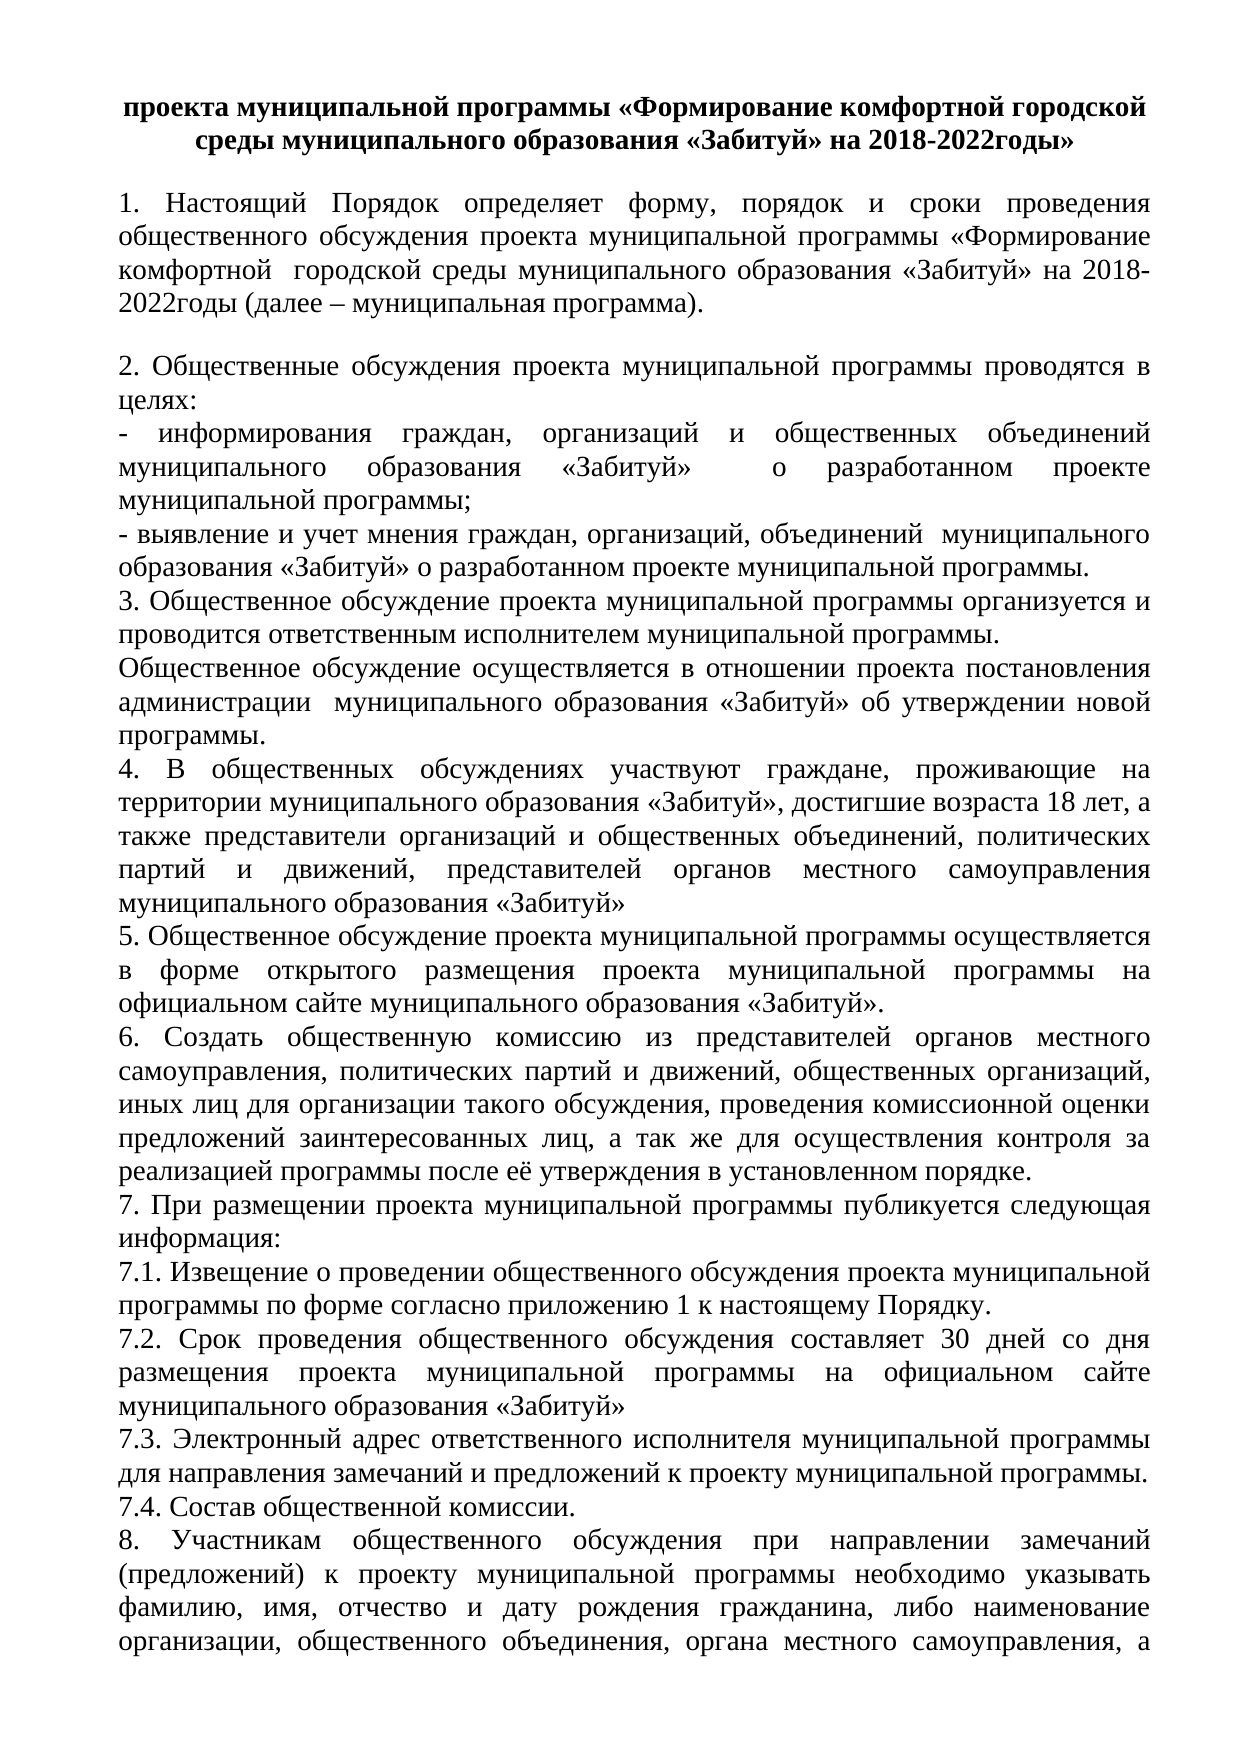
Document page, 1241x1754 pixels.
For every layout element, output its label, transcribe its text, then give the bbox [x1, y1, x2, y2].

text 6. Создать общественную комиссию из представителей органов местного самоуправления, политических партий и движений, общественных организаций, иных лиц для организации такого обсуждения, проведения комиссионной оценки предложений заинтересованных лиц, а так же для осуществления контроля за реализацией программы после её утверждения в установленном порядке. [118, 1019, 1152, 1187]
text 7. При размещении проекта муниципальной программы публикуется следующая информация: [118, 1187, 1152, 1254]
text 1. Настоящий Порядок определяет форму, порядок и сроки проведения общественного обсуждения проекта муниципальной программы «Формирование комфортной городской среды муниципального образования «Забитуй» на 2018-2022годы (далее – муниципальная программа). [118, 185, 1152, 319]
text 7.2. Срок проведения общественного обсуждения составляет 30 дней со дня размещения проекта муниципальной программы на официальном сайте муниципального образования «Забитуй» [118, 1321, 1152, 1422]
text - выявление и учет мнения граждан, организаций, объединений муниципального образования «Забитуй» о разработанном проекте муниципальной программы. [118, 516, 1152, 583]
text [118, 1522, 1152, 1656]
text проекта муниципальной программы «Формирование комфортной городской среды муниципального образования «Забитуй» на 2018-2022годы» [118, 89, 1152, 156]
text 5. Общественное обсуждение проекта муниципальной программы осуществляется в форме открытого размещения проекта муниципальной программы на официальном сайте муниципального образования «Забитуй». [118, 918, 1152, 1019]
text 7.3. Электронный адрес ответственного исполнителя муниципальной программы для направления замечаний и предложений к проекту муниципальной программы. [118, 1422, 1152, 1489]
text 3. Общественное обсуждение проекта муниципальной программы организуется и проводится ответственным исполнителем муниципальной программы. [118, 583, 1152, 650]
text 4. В общественных обсуждениях участвуют граждане, проживающие на территории муниципального образования «Забитуй», достигшие возраста 18 лет, а также представители организаций и общественных объединений, политических партий и движений, представителей органов местного самоуправления муниципального образования «Забитуй» [118, 751, 1152, 918]
text 7.1. Извещение о проведении общественного обсуждения проекта муниципальной программы по форме согласно приложению 1 к настоящему Порядку. [118, 1254, 1152, 1321]
text - информирования граждан, организаций и общественных объединений муниципального образования «Забитуй» о разработанном проекте муниципальной программы; [118, 415, 1152, 516]
text 2. Общественные обсуждения проекта муниципальной программы проводятся в целях: [118, 348, 1152, 415]
text Общественное обсуждение осуществляется в отношении проекта постановления администрации муниципального образования «Забитуй» об утверждении новой программы. [118, 650, 1152, 751]
text 7.4. Состав общественной комиссии. [118, 1489, 1152, 1522]
